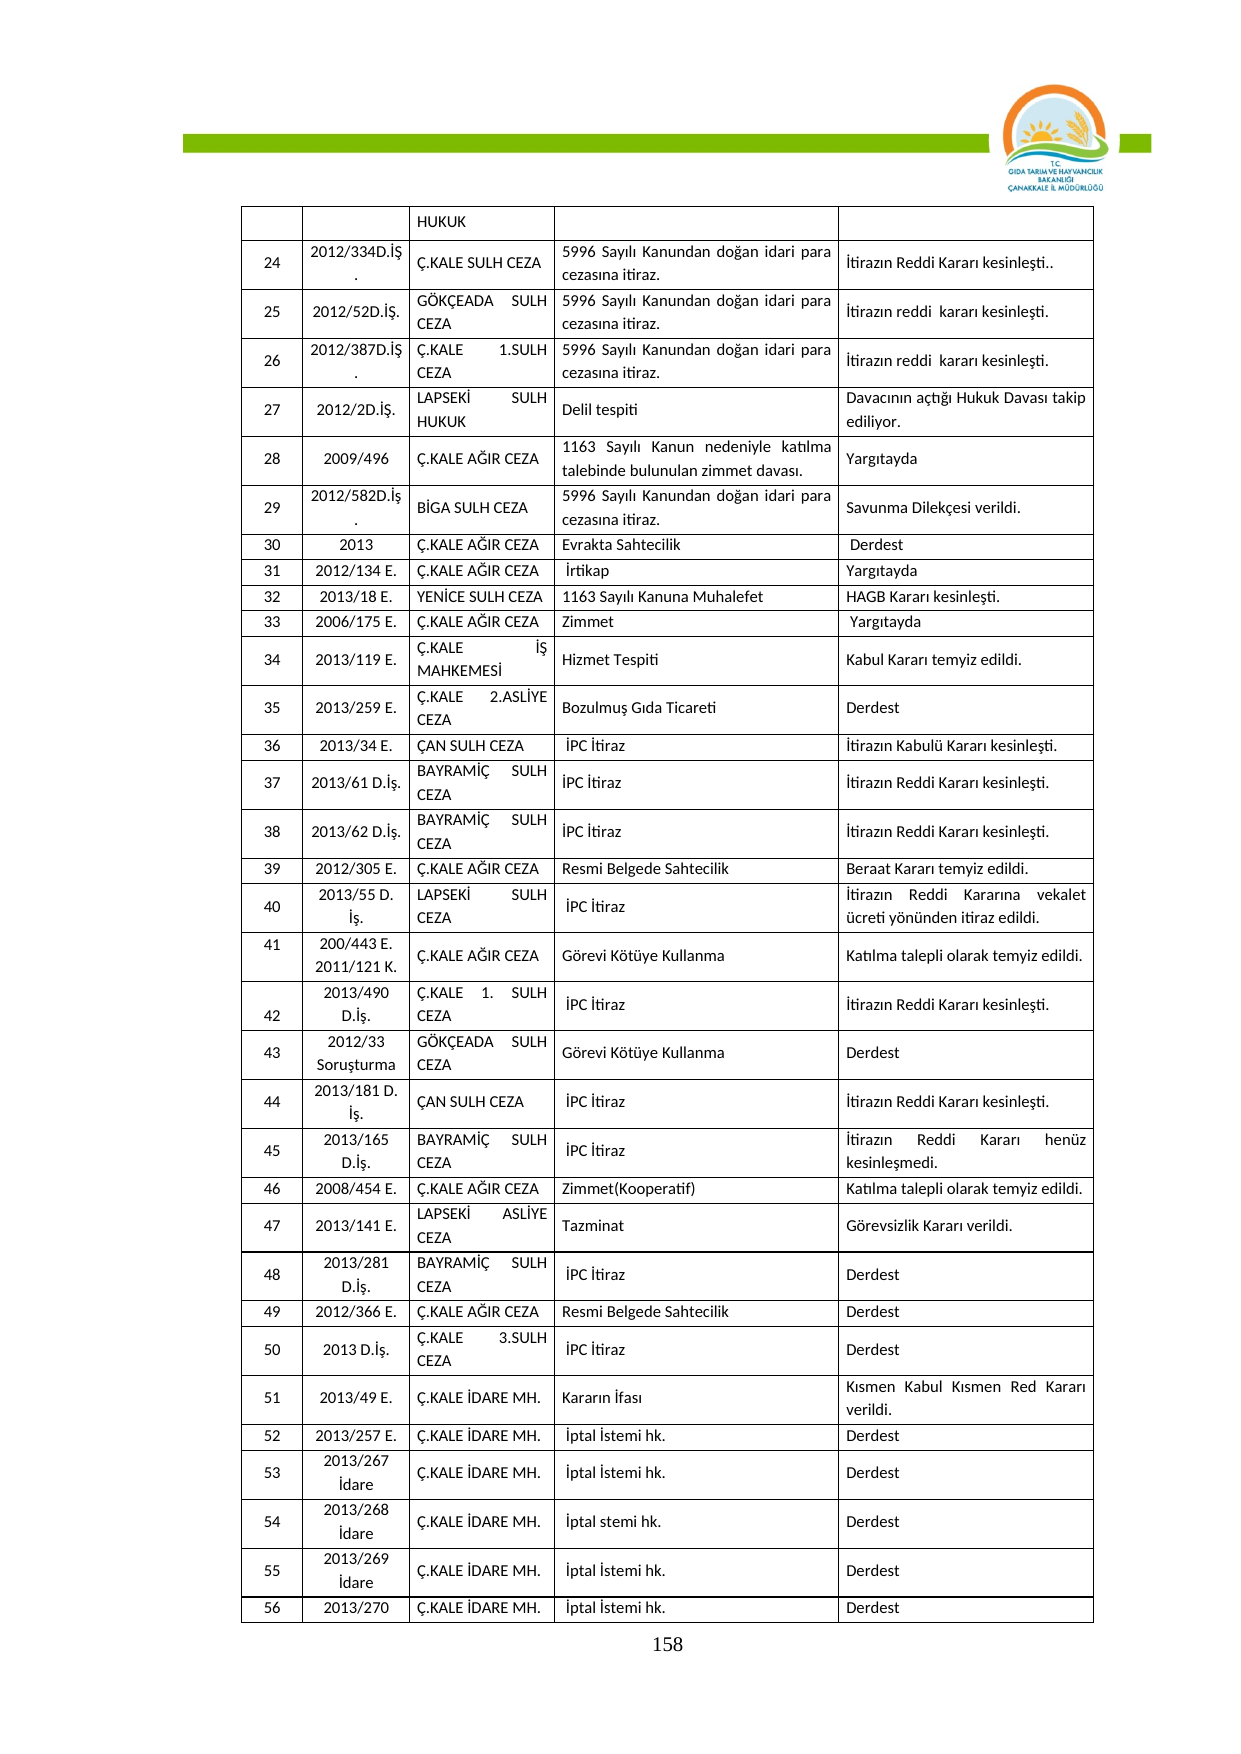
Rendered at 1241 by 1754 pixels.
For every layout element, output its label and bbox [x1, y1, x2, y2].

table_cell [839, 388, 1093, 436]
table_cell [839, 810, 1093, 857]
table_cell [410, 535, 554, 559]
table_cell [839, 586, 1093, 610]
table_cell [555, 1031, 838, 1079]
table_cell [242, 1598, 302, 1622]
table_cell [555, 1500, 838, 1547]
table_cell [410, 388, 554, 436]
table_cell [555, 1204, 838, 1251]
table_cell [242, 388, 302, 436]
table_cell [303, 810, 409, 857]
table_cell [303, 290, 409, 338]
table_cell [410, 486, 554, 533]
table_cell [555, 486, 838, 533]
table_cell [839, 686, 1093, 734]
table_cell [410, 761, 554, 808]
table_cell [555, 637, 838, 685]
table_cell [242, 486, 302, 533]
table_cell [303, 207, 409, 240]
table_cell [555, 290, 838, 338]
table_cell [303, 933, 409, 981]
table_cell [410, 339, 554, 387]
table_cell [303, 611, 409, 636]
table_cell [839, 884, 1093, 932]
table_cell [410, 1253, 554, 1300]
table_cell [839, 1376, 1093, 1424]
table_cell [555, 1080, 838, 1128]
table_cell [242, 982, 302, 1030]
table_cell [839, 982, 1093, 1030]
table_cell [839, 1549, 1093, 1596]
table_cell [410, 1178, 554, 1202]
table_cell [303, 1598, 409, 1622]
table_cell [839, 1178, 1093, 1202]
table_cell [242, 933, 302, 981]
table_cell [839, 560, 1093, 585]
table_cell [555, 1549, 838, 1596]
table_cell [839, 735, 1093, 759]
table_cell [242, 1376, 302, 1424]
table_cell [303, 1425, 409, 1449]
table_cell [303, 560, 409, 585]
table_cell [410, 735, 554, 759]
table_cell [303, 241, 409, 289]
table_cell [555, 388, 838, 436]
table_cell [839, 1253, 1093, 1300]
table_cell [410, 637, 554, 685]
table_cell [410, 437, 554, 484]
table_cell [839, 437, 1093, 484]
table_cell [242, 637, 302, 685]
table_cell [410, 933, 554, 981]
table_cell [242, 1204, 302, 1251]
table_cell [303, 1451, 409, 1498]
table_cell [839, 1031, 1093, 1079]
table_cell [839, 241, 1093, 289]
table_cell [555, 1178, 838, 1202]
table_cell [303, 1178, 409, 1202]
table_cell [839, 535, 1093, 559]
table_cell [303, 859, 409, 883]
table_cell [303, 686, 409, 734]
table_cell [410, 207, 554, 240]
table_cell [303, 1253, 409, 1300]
picture [183, 73, 1152, 206]
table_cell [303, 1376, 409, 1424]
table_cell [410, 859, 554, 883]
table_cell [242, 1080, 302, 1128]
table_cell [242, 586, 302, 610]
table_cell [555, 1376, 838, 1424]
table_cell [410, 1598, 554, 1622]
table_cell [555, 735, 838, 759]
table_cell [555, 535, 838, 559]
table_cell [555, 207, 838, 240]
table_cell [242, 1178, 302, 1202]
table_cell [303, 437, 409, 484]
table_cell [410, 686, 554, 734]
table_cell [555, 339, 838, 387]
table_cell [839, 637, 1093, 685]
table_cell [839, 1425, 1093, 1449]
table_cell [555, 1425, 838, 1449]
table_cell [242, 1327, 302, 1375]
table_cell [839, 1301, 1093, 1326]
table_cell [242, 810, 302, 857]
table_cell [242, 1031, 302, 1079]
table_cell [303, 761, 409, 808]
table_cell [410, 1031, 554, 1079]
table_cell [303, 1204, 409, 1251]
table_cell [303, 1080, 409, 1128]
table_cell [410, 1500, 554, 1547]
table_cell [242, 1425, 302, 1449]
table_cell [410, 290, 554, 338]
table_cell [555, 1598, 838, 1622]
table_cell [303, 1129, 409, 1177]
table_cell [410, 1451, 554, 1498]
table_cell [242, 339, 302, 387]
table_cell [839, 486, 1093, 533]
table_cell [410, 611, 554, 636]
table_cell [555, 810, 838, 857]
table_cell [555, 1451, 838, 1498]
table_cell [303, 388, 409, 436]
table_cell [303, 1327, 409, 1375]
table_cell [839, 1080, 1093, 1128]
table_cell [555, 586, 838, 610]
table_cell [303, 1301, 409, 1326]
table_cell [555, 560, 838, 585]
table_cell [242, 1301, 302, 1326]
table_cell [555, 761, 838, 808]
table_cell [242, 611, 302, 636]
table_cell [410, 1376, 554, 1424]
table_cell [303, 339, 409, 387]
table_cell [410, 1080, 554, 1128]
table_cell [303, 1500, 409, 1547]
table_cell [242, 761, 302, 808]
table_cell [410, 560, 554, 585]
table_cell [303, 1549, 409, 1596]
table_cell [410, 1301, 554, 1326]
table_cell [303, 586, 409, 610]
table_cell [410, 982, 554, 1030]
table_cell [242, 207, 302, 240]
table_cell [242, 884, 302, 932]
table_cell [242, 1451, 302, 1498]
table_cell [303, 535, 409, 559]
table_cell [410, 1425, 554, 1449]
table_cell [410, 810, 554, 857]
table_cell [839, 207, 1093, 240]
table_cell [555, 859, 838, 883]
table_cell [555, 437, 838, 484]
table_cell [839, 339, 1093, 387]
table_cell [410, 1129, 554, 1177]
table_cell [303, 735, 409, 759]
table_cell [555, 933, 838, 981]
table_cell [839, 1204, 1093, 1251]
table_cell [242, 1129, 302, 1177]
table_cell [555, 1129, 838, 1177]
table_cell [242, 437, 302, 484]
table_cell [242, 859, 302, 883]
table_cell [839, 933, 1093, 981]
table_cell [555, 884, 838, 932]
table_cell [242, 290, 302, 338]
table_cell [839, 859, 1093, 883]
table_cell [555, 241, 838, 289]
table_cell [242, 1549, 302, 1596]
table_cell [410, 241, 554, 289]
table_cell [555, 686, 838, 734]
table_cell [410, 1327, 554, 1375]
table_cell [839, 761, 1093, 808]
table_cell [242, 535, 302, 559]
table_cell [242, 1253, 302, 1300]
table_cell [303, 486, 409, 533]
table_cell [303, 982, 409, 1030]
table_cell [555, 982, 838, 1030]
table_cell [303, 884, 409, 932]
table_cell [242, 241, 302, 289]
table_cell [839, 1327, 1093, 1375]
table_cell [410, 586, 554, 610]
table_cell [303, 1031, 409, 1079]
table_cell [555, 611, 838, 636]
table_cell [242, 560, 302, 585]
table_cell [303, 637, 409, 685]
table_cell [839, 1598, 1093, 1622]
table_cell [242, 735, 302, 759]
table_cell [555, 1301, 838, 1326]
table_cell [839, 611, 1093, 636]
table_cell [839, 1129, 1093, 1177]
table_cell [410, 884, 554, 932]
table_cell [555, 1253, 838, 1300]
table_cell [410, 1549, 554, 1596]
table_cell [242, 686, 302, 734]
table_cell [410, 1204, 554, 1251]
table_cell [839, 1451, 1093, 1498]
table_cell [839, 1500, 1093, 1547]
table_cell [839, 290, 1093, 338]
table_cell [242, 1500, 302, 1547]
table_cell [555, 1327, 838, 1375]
